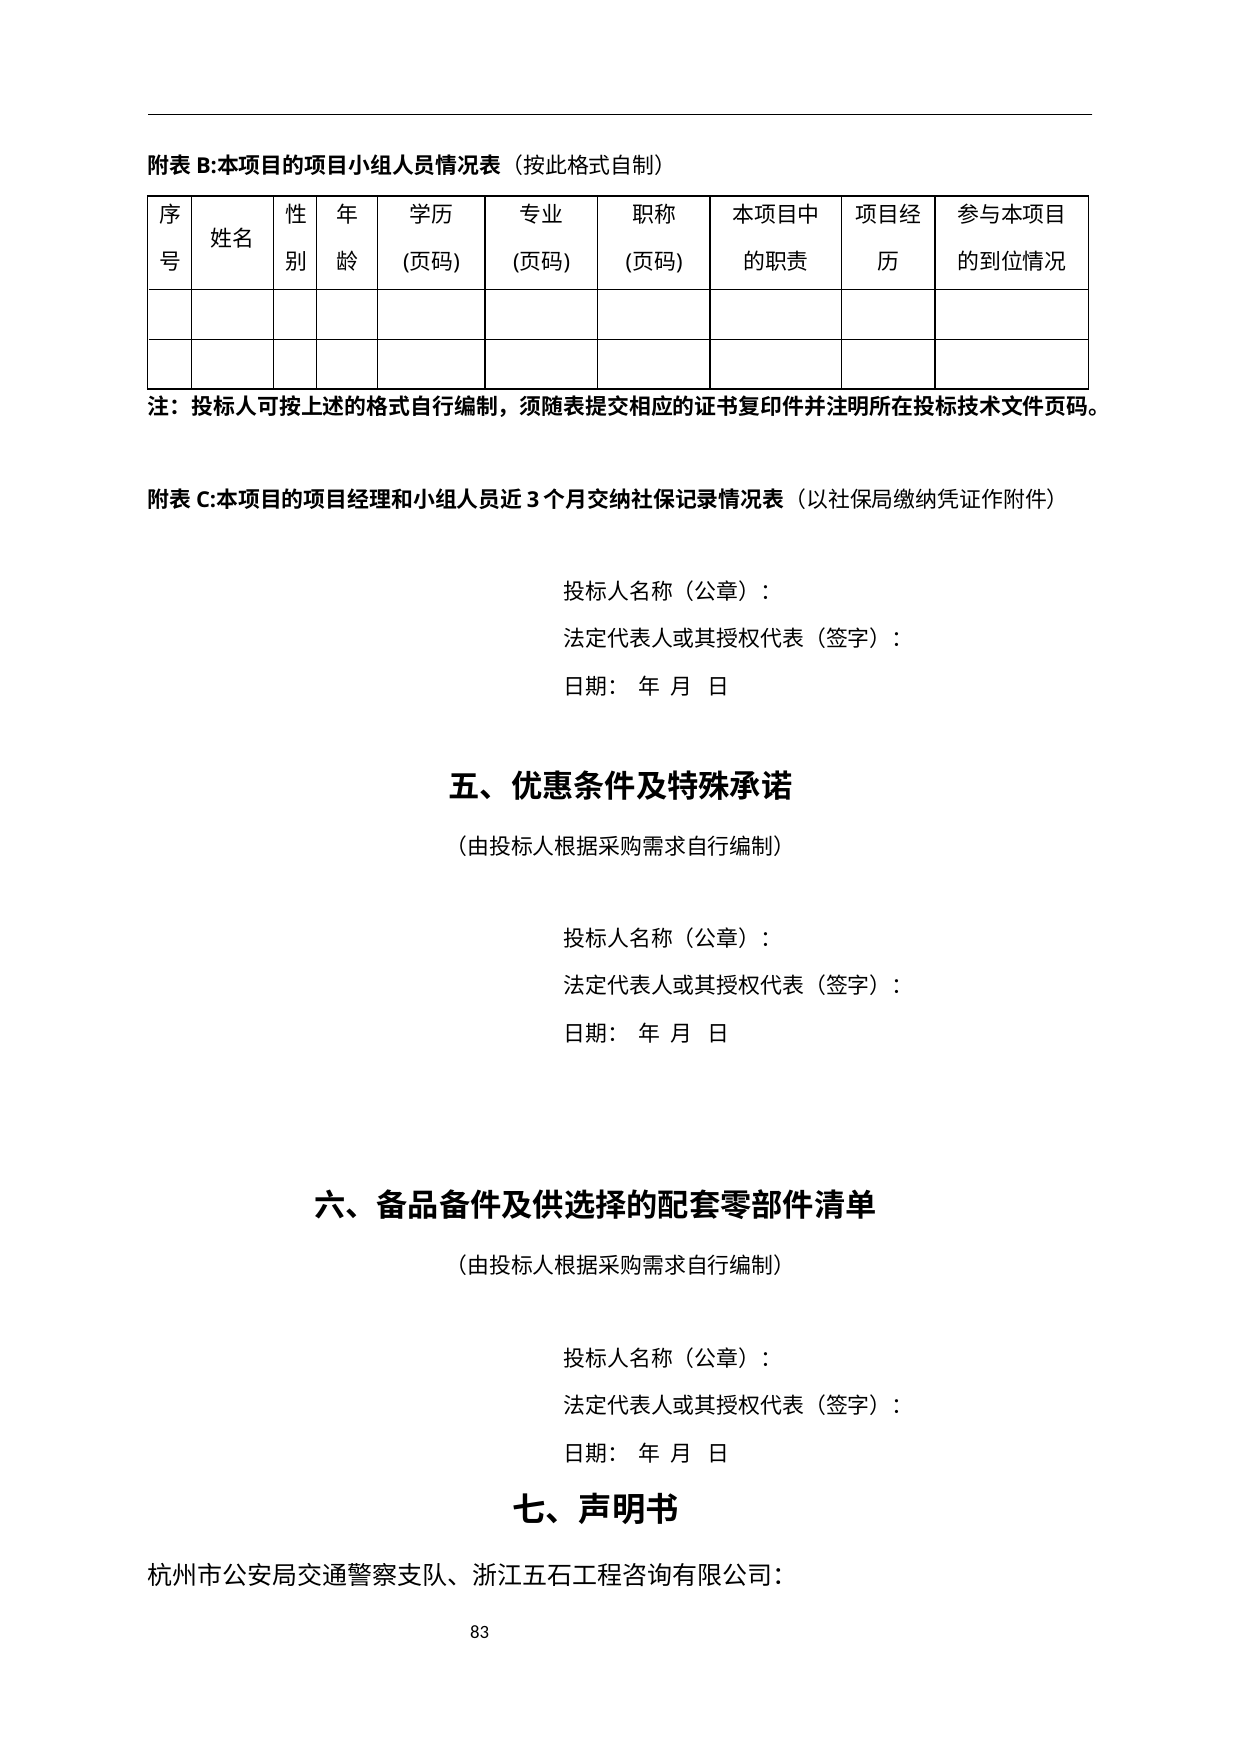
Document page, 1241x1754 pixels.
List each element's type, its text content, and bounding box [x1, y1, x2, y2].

text 六、备品备件及供选择的配套零部件清单 [148, 1181, 1042, 1226]
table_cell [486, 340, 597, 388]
text （由投标人根据采购需求自行编制） [148, 1248, 1092, 1280]
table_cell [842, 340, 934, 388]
text 法定代表人或其授权代表（签字）： [148, 621, 1092, 653]
text 法定代表人或其授权代表（签字）： [148, 968, 1092, 1000]
text （由投标人根据采购需求自行编制） [148, 829, 1092, 861]
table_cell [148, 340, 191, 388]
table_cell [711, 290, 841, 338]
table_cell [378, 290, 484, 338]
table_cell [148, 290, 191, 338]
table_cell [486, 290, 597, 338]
text 法定代表人或其授权代表（签字）： [148, 1388, 1092, 1420]
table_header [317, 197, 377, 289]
text 七、声明书 [148, 1483, 1042, 1531]
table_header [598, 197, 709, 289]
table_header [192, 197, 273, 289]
text 附表C:本项目的项目经理和小组人员近3个月交纳社保记录情况表（以社保局缴纳凭证作附件） [148, 482, 1092, 513]
text 杭州市公安局交通警察支队、浙江五石工程咨询有限公司： [148, 1555, 1092, 1592]
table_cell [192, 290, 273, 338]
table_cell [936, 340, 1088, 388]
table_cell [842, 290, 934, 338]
text 投标人名称（公章）： [148, 1341, 1092, 1372]
text 日期： 年 月 日 [148, 1016, 1092, 1048]
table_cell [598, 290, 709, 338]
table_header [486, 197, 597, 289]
text 五、优惠条件及特殊承诺 [148, 761, 1092, 806]
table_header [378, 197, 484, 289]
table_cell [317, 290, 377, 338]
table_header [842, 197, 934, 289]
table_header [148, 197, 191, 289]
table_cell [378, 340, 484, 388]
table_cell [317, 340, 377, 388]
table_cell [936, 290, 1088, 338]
text 日期： 年 月 日 [148, 1436, 1092, 1467]
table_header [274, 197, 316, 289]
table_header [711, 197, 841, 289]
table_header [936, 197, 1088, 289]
text 附表B:本项目的项目小组人员情况表（按此格式自制） [148, 148, 1092, 179]
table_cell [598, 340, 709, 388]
text 投标人名称（公章）： [148, 921, 1092, 953]
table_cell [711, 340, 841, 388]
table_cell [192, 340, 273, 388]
text 投标人名称（公章）： [148, 574, 1092, 606]
text 注：投标人可按上述的格式自行编制，须随表提交相应的证书复印件并注明所在投标技术文件页码。 [148, 389, 1092, 421]
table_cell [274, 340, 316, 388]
text 日期： 年 月 日 [148, 669, 1092, 701]
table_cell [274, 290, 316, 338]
